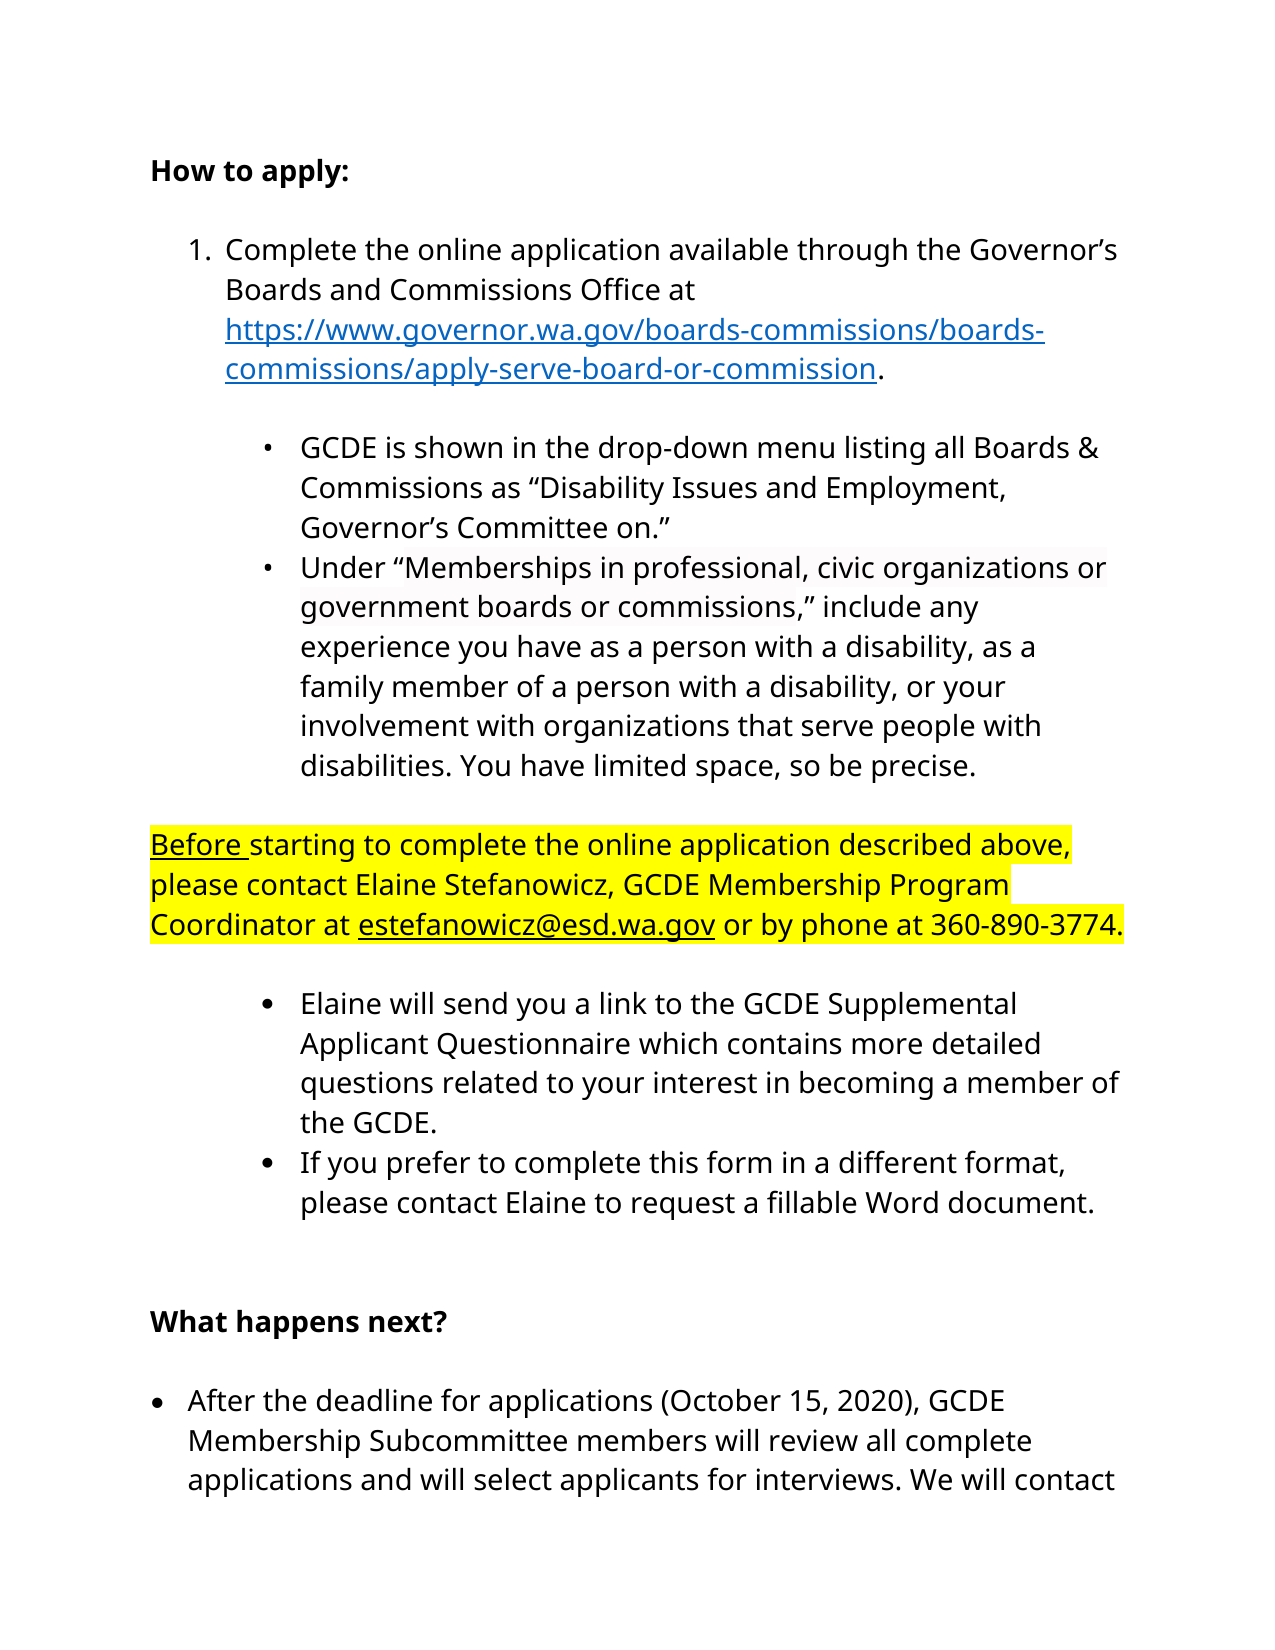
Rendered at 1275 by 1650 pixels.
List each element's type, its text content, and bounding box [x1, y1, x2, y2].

text How to apply: [150, 150, 1125, 190]
list Elaine will send you a link to the GCDE Supplemental Applicant Questionnaire which contains more detailed questions related to your interest in becoming a member of the GCDE. [262, 983, 1125, 1142]
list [150, 1380, 1125, 1499]
text • GCDE is shown in the drop-down menu listing all Boards & Commissions as “Disability Issues and Employment, Governor’s Committee on.” [262, 428, 1125, 547]
text • Under “Memberships in professional, civic organizations or government boards or commissions,” include any experience you have as a person with a disability, as a family member of a person with a disability, or your involvement with organizations that serve people with disabilities. You have limited space, so be precise. [262, 547, 1125, 785]
list Complete the online application available through the Governor’s Boards and Commissions Office at https://www.governor.wa.gov/boards-commissions/boards-commissions/apply-serve-board-or-commission. [187, 229, 1125, 388]
list If you prefer to complete this form in a different format, please contact Elaine to request a fillable Word document. [262, 1142, 1125, 1222]
text Before starting to complete the online application described above, please contact Elaine Stefanowicz, GCDE Membership Program Coordinator at estefanowicz@esd.wa.gov or by phone at 360-890-3774. [1011, 825, 1125, 944]
text What happens next? [150, 1301, 1125, 1341]
